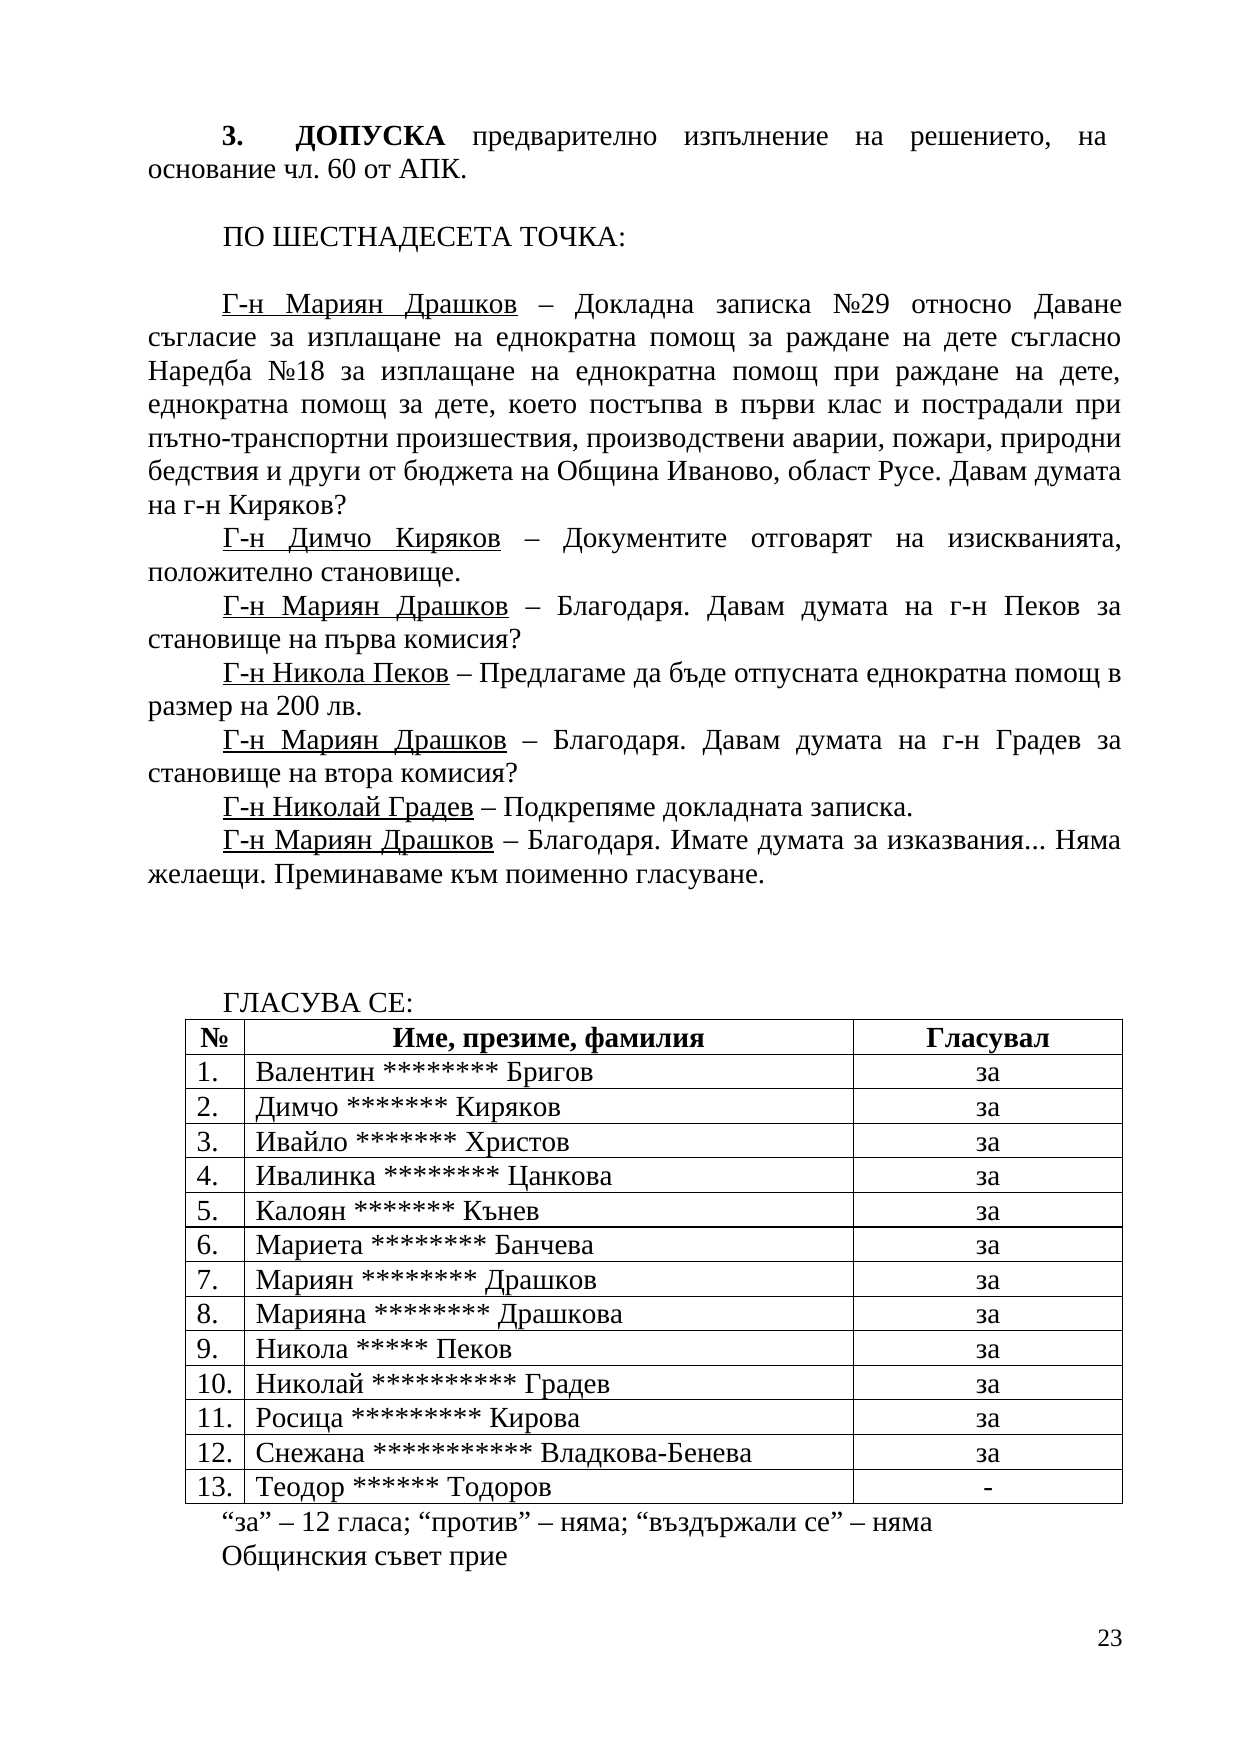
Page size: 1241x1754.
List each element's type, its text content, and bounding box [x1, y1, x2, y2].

table_cell Мариета ******** Банчева [245, 1228, 853, 1261]
table_header Гласувал [854, 1020, 1122, 1053]
table_cell 11. [186, 1400, 244, 1434]
table_cell Ивайло ******* Христов [245, 1124, 853, 1157]
text Г-н Мариян Драшков – Благодаря. Имате думата за изказвания... Няма желаещи. Преминаваме към поименно гласуване. [148, 822, 1122, 889]
table_cell за [854, 1055, 1122, 1088]
table_cell Димчо ******* Киряков [245, 1089, 853, 1123]
table_cell 4. [186, 1158, 244, 1192]
table_cell за [854, 1089, 1122, 1123]
table_cell за [854, 1297, 1122, 1330]
text Г-н Мариян Драшков – Докладна записка №29 относно Даване съгласие за изплащане на еднократна помощ за раждане на дете съгласно Наредба №18 за изплащане на еднократна помощ при раждане на дете, еднократна помощ за дете, което постъпва в първи клас и пострадали при пътно-транспортни произшествия, производствени аварии, пожари, природни бедствия и други от бюджета на Община Иваново, област Русе. Давам думата на г-н Киряков? [148, 286, 1122, 521]
table_cell Росица ********* Кирова [245, 1400, 853, 1434]
text Г-н Димчо Киряков – Документите отговарят на изискванията, положително становище. [148, 521, 1122, 588]
table_cell за [854, 1400, 1122, 1434]
text Г-н Мариян Драшков – Благодаря. Давам думата на г-н Градев за становище на втора комисия? [148, 722, 1122, 789]
table_cell 3. [186, 1124, 244, 1157]
table_cell 9. [186, 1331, 244, 1365]
table_cell Снежана *********** Владкова-Бенева [245, 1435, 853, 1468]
text Г-н Никола Пеков – Предлагаме да бъде отпусната еднократна помощ в размер на 200 лв. [148, 655, 1122, 722]
table_cell 13. [186, 1470, 244, 1503]
table_cell Никола ***** Пеков [245, 1331, 853, 1365]
table_cell Николай ********** Градев [245, 1366, 853, 1399]
table_cell за [854, 1366, 1122, 1399]
table_cell 12. [186, 1435, 244, 1468]
table_header № [186, 1020, 244, 1053]
table_header Име, презиме, фамилия [245, 1020, 853, 1053]
table_cell 10. [186, 1366, 244, 1399]
table_cell Мариян ******** Драшков [245, 1262, 853, 1296]
table_cell 7. [186, 1262, 244, 1296]
table_cell за [854, 1262, 1122, 1296]
table_cell за [854, 1193, 1122, 1226]
table_cell за [854, 1435, 1122, 1468]
table_cell - [854, 1470, 1122, 1503]
list ДОПУСКА предварително изпълнение на решението, на основание чл. 60 от АПК. [148, 118, 1107, 185]
text Г-н Мариян Драшков – Благодаря. Давам думата на г-н Пеков за становище на първа комисия? [148, 588, 1122, 655]
table_cell Валентин ******** Бригов [245, 1055, 853, 1088]
table_cell за [854, 1158, 1122, 1192]
table_cell за [854, 1124, 1122, 1157]
text ГЛАСУВА СЕ: [148, 985, 1122, 1019]
table_cell Ивалинка ******** Цанкова [245, 1158, 853, 1192]
table_cell Калоян ******* Кънев [245, 1193, 853, 1226]
table_cell 8. [186, 1297, 244, 1330]
table_cell за [854, 1228, 1122, 1261]
text ПО ШЕСТНАДЕСЕТА ТОЧКА: [148, 219, 1122, 252]
table_cell Марияна ******** Драшкова [245, 1297, 853, 1330]
text Общинския съвет прие [148, 1538, 1122, 1571]
text Г-н Николай Градев – Подкрепяме докладната записка. [148, 789, 1122, 822]
table_cell 1. [186, 1055, 244, 1088]
text “за” – 12 гласа; “против” – няма; “въздържали се” – няма [148, 1504, 1122, 1538]
table_cell за [854, 1331, 1122, 1365]
table_cell 5. [186, 1193, 244, 1226]
table_cell Теодор ****** Тодоров [245, 1470, 853, 1503]
table_cell 2. [186, 1089, 244, 1123]
table_cell 6. [186, 1228, 244, 1261]
